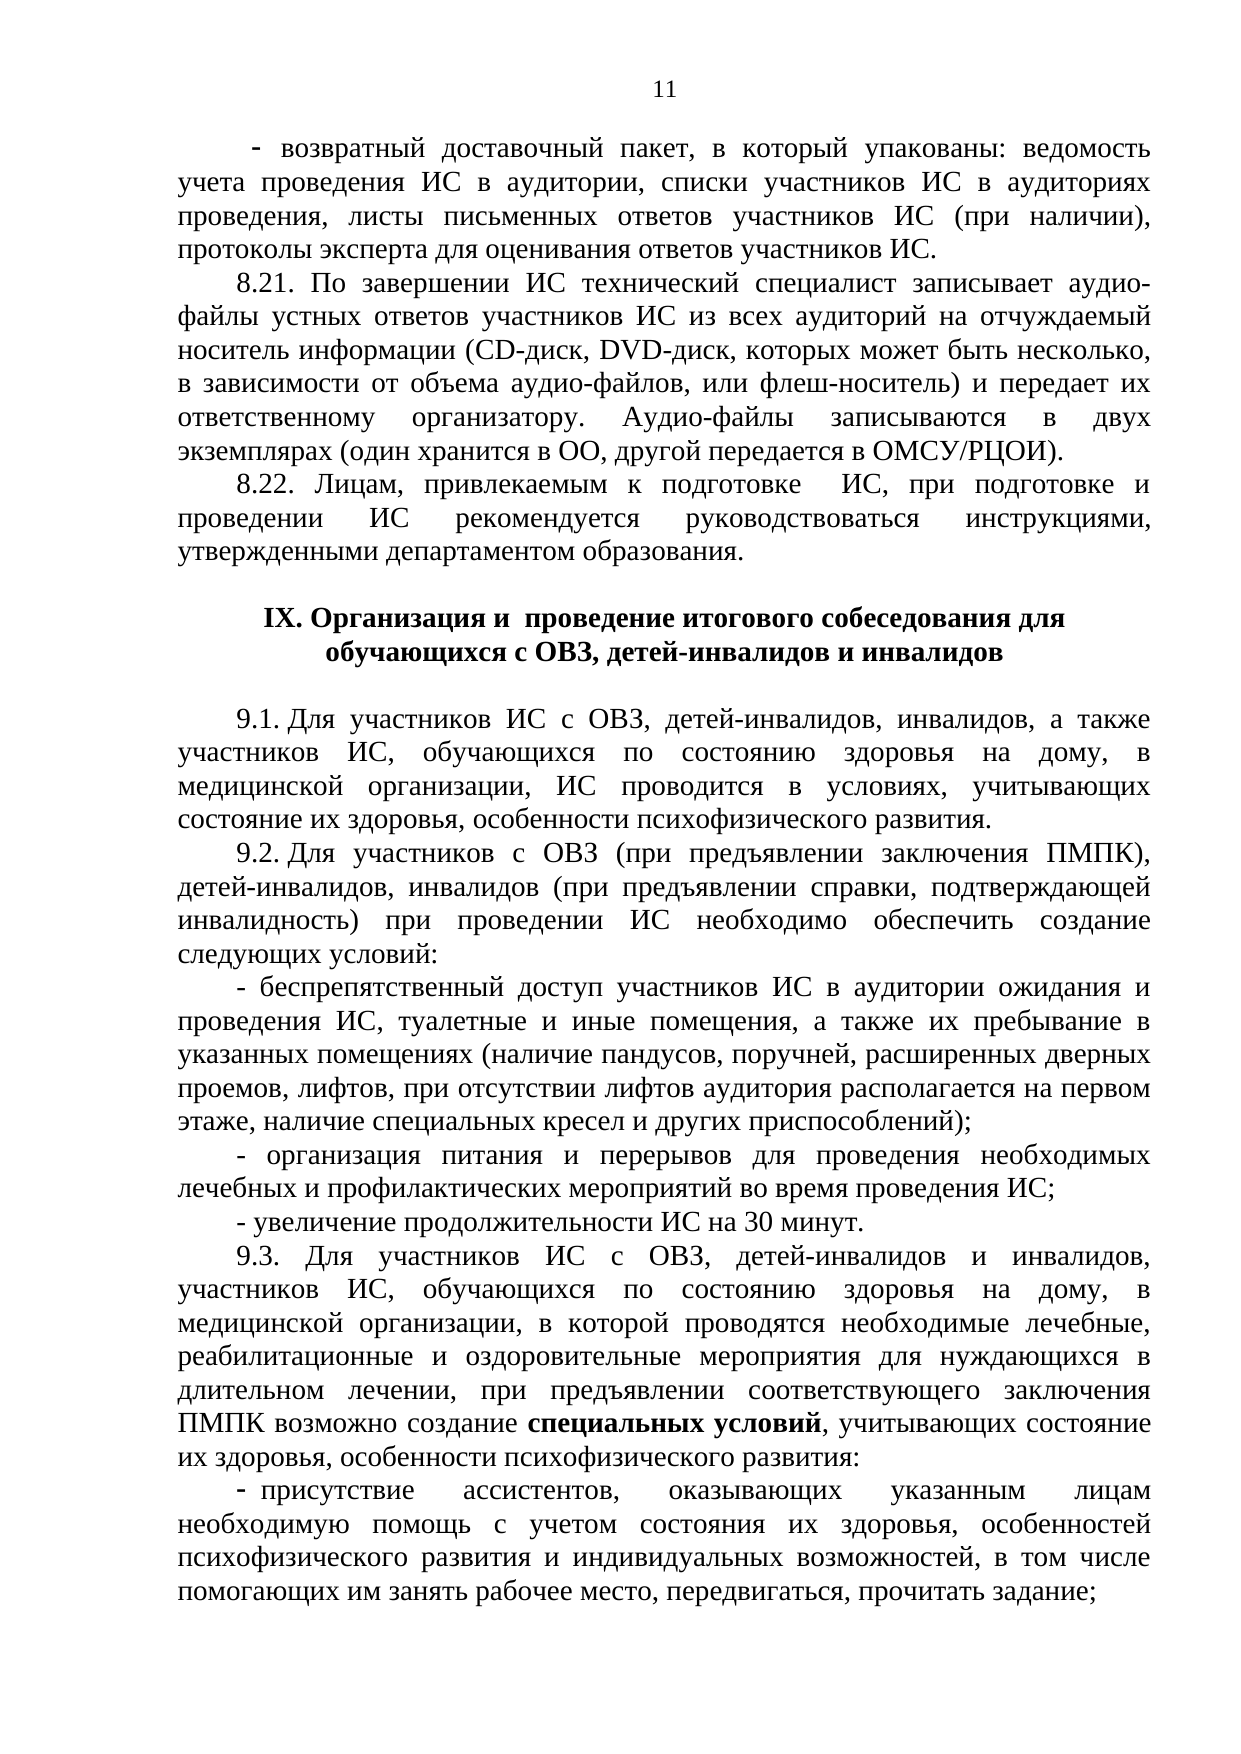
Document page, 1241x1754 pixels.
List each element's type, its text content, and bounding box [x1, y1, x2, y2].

text 8.21. По завершении ИС технический специалист записывает аудио-файлы устных ответов участников ИС из всех аудиторий на отчуждаемый носитель информации (CD-диск, DVD-диск, которых может быть несколько, в зависимости от объема аудио-файлов, или флеш-носитель) и передает их ответственному организатору. Аудио-файлы записываются в двух экземплярах (один хранится в ОО, другой передается в ОМСУ/РЦОИ). [177, 265, 1152, 466]
list 9.1. Для участников ИС с ОВЗ, детей-инвалидов, инвалидов, а также участников ИС, обучающихся по состоянию здоровья на дому, в медицинской организации, ИС проводится в условиях, учитывающих состояние их здоровья, особенности психофизического развития. [177, 701, 1152, 835]
text - организация питания и перерывов для проведения необходимых лечебных и профилактических мероприятий во время проведения ИС; [177, 1137, 1152, 1204]
text 9.3. Для участников ИС с ОВЗ, детей-инвалидов и инвалидов, участников ИС, обучающихся по состоянию здоровья на дому, в медицинской организации, в которой проводятся необходимые лечебные, реабилитационные и оздоровительные мероприятия для нуждающихся в длительном лечении, при предъявлении соответствующего заключения ПМПК возможно создание специальных условий, учитывающих состояние их здоровья, особенности психофизического развития: [177, 1238, 1152, 1472]
list возвратный доставочный пакет, в который упакованы: ведомость учета проведения ИС в аудитории, списки участников ИС в аудиториях проведения, листы письменных ответов участников ИС (при наличии), протоколы эксперта для оценивания ответов участников ИС. [177, 131, 1152, 265]
text IX. Организация и проведение итогового собеседования для обучающихся с ОВЗ, детей-инвалидов и инвалидов [177, 600, 1152, 667]
text - беспрепятственный доступ участников ИС в аудитории ожидания и проведения ИС, туалетные и иные помещения, а также их пребывание в указанных помещениях (наличие пандусов, поручней, расширенных дверных проемов, лифтов, при отсутствии лифтов аудитория располагается на первом этаже, наличие специальных кресел и других приспособлений); [177, 969, 1152, 1137]
text - увеличение продолжительности ИС на 30 минут. [177, 1204, 1152, 1238]
list 9.2. Для участников с ОВЗ (при предъявлении заключения ПМПК), детей-инвалидов, инвалидов (при предъявлении справки, подтверждающей инвалидность) при проведении ИС необходимо обеспечить создание следующих условий: [177, 835, 1152, 969]
list присутствие ассистентов, оказывающих указанным лицам необходимую помощь с учетом состояния их здоровья, особенностей психофизического развития и индивидуальных возможностей, в том числе помогающих им занять рабочее место, передвигаться, прочитать задание; [177, 1472, 1152, 1607]
text 8.22. Лицам, привлекаемым к подготовке ИС, при подготовке и проведении ИС рекомендуется руководствоваться инструкциями, утвержденными департаментом образования. [177, 466, 1152, 567]
